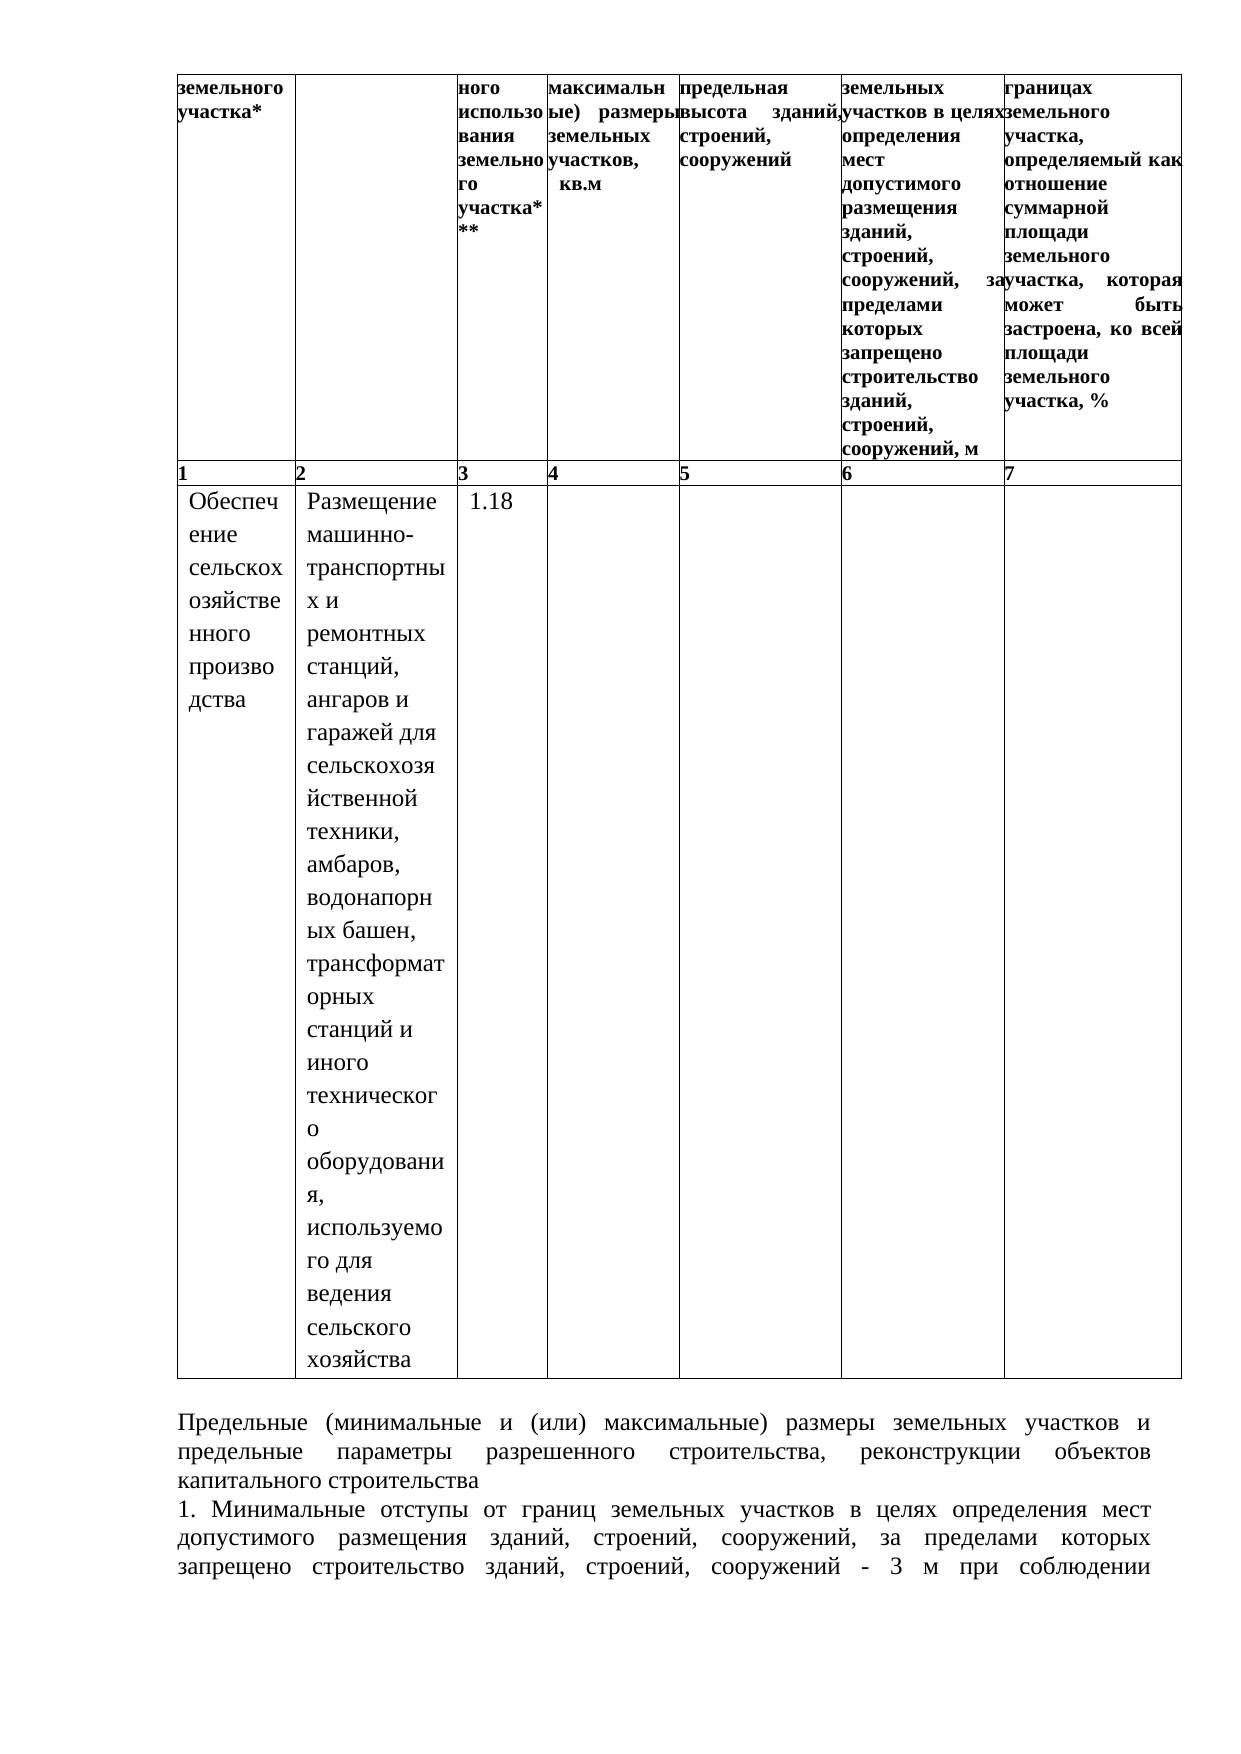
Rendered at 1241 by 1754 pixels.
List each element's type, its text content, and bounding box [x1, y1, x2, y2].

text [177, 1494, 1152, 1580]
table_cell 4 [548, 461, 679, 485]
table_cell 5 [680, 461, 841, 485]
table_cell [842, 75, 1004, 460]
table_cell 1 [178, 461, 295, 485]
table_cell 1.18 [458, 486, 547, 1378]
text Предельные (минимальные и (или) максимальные) размеры земельных участков и предельные параметры разрешенного строительства, реконструкции объектов капитального строительства [177, 1407, 1152, 1494]
table_cell 7 [1005, 461, 1181, 485]
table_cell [548, 75, 679, 460]
table_cell 6 [842, 461, 1004, 485]
table_cell [1005, 486, 1181, 1378]
table_cell [680, 486, 841, 1378]
table_cell [842, 486, 1004, 1378]
table_cell 2 [296, 461, 457, 485]
table_cell Обеспечение сельскохозяйственного производства [178, 486, 295, 1378]
table_cell 3 [458, 461, 547, 485]
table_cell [680, 75, 841, 460]
table_cell [548, 486, 679, 1378]
table_cell Размещение машинно-транспортных и ремонтных станций, ангаров и гаражей для сельскохозяйственной техники, амбаров, водонапорных башен, трансформаторных станций и иного технического оборудования, используемого для ведения сельского хозяйства [296, 486, 457, 1378]
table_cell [1005, 75, 1181, 460]
